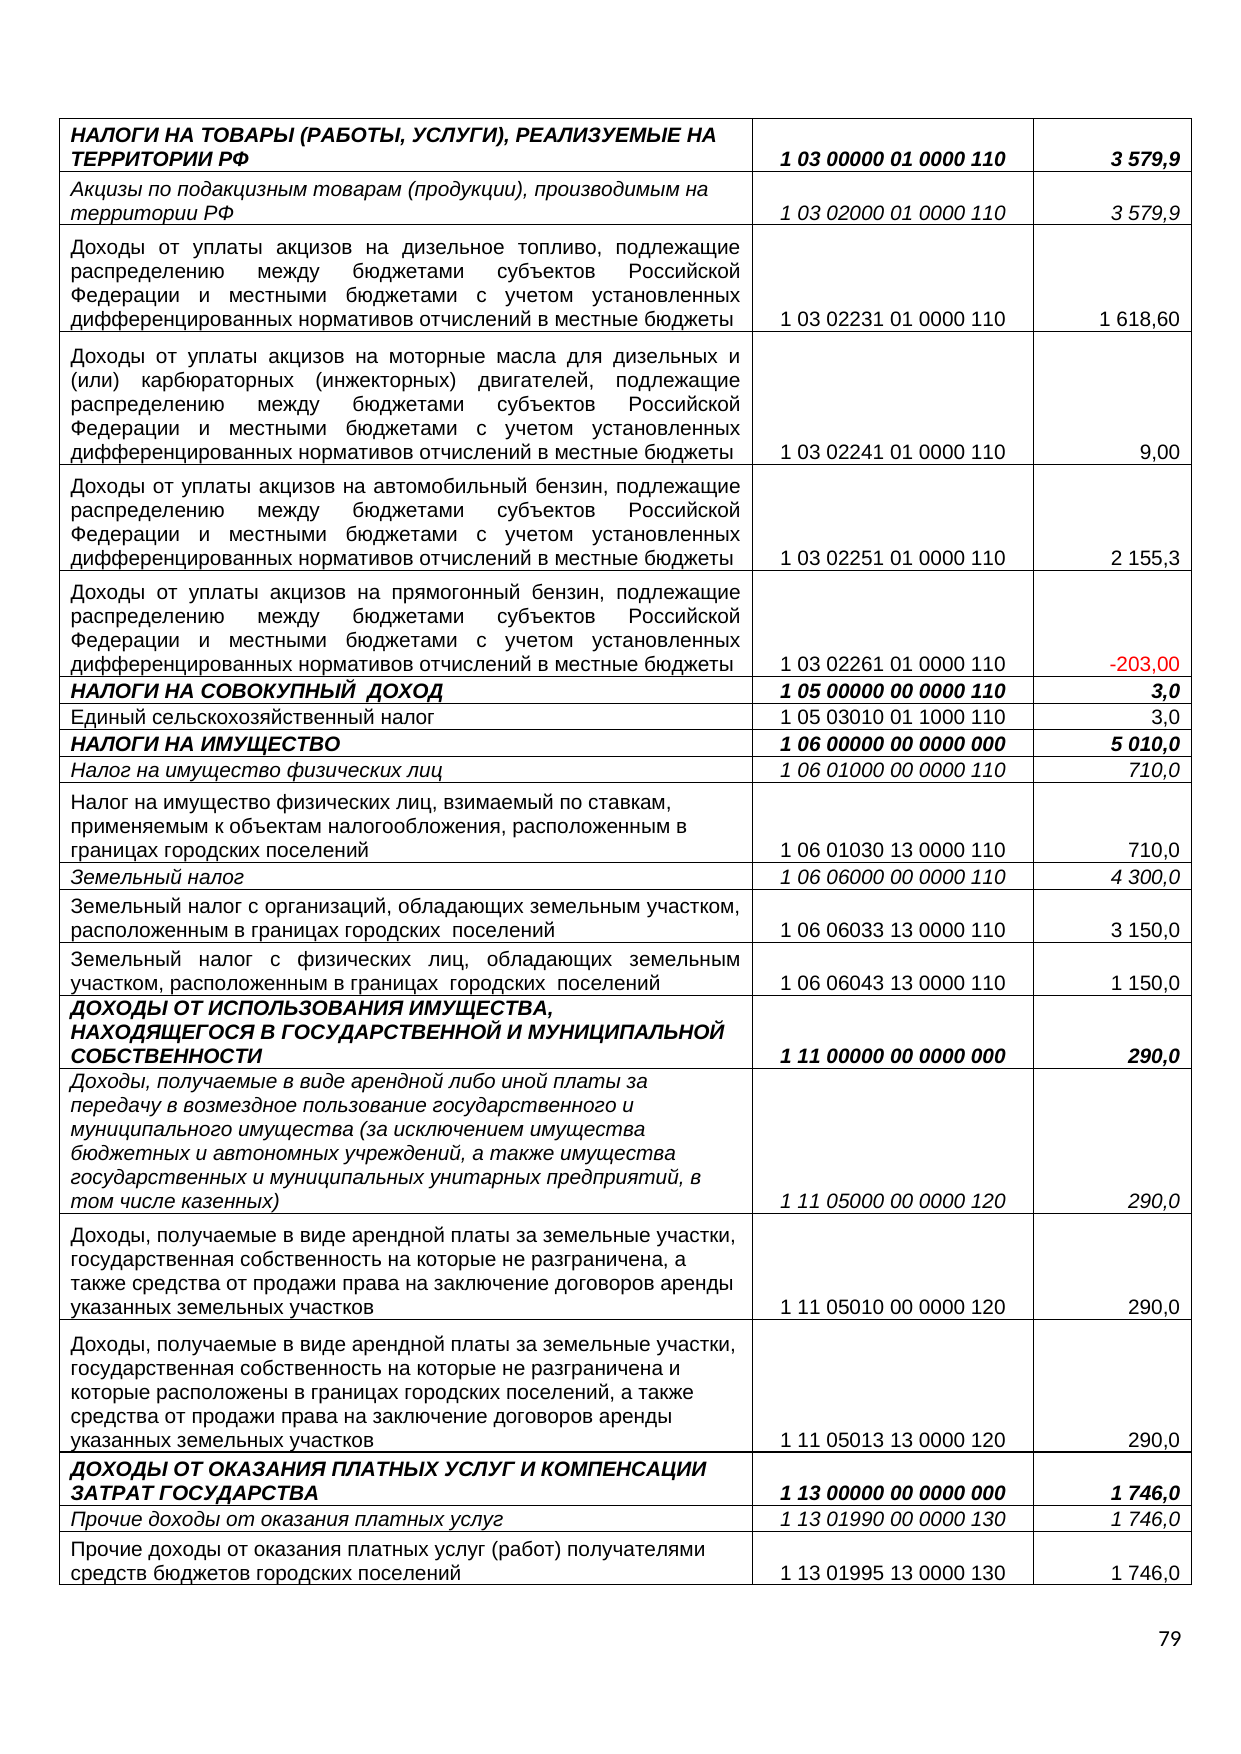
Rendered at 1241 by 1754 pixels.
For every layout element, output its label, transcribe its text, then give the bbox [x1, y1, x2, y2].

table_cell 1 06 06033 13 0000 110 [753, 890, 1033, 942]
table_cell 3 150,0 [1034, 890, 1191, 942]
table_cell 710,0 [1034, 783, 1191, 862]
table_cell 290,0 [1034, 1214, 1191, 1319]
table_cell Доходы, получаемые в виде арендной либо иной платы за передачу в возмездное пользование государственного и муниципального имущества (за исключением имущества бюджетных и автономных учреждений, а также имущества государственных и муниципальных унитарных предприятий, в том числе казенных) [60, 1069, 752, 1212]
table_cell 1 13 01990 00 0000 130 [753, 1506, 1033, 1531]
table_cell 1 03 00000 01 0000 110 [753, 119, 1033, 171]
table_cell 1 03 02251 01 0000 110 [753, 465, 1033, 570]
table_cell 1 11 05013 13 0000 120 [753, 1320, 1033, 1451]
table_cell 3,0 [1034, 677, 1191, 702]
table_cell НАЛОГИ НА СОВОКУПНЫЙ ДОХОД [60, 677, 752, 702]
table_cell Прочие доходы от оказания платных услуг [60, 1506, 752, 1531]
table_cell Доходы, получаемые в виде арендной платы за земельные участки, государственная собственность на которые не разграничена и которые расположены в границах городских поселений, а также средства от продажи права на заключение договоров аренды указанных земельных участков [60, 1320, 752, 1451]
table_cell 3 579,9 [1034, 119, 1191, 171]
table_cell 710,0 [1034, 757, 1191, 782]
table_cell 1 05 03010 01 1000 110 [753, 704, 1033, 729]
table_cell Налог на имущество физических лиц, взимаемый по ставкам, применяемым к объектам налогообложения, расположенным в границах городских поселений [60, 783, 752, 862]
table_cell НАЛОГИ НА ТОВАРЫ (РАБОТЫ, УСЛУГИ), РЕАЛИЗУЕМЫЕ НА ТЕРРИТОРИИ РФ [60, 119, 752, 171]
table_cell Единый сельскохозяйственный налог [60, 704, 752, 729]
table_cell Доходы, получаемые в виде арендной платы за земельные участки, государственная собственность на которые не разграничена, а также средства от продажи права на заключение договоров аренды указанных земельных участков [60, 1214, 752, 1319]
table_cell ДОХОДЫ ОТ ОКАЗАНИЯ ПЛАТНЫХ УСЛУГ И КОМПЕНСАЦИИ ЗАТРАТ ГОСУДАРСТВА [60, 1453, 752, 1504]
table_cell 1 11 05010 00 0000 120 [753, 1214, 1033, 1319]
table_cell Доходы от уплаты акцизов на автомобильный бензин, подлежащие распределению между бюджетами субъектов Российской Федерации и местными бюджетами с учетом установленных дифференцированных нормативов отчислений в местные бюджеты [60, 465, 752, 570]
table_cell 1 06 01030 13 0000 110 [753, 783, 1033, 862]
table_cell 1 06 00000 00 0000 000 [753, 730, 1033, 756]
table_cell -203,00 [1034, 571, 1191, 676]
table_cell 1 150,0 [1034, 943, 1191, 995]
table_cell 1 618,60 [1034, 225, 1191, 331]
table_cell 290,0 [1034, 1320, 1191, 1451]
table_cell 1 11 00000 00 0000 000 [753, 996, 1033, 1068]
table_cell 290,0 [1034, 1069, 1191, 1212]
table_cell 290,0 [1034, 996, 1191, 1068]
table_cell НАЛОГИ НА ИМУЩЕСТВО [60, 730, 752, 756]
table_cell Земельный налог [60, 863, 752, 888]
table_cell Земельный налог с организаций, обладающих земельным участком, расположенным в границах городских поселений [60, 890, 752, 942]
table_cell Земельный налог с физических лиц, обладающих земельным участком, расположенным в границах городских поселений [60, 943, 752, 995]
table_cell 1 03 02261 01 0000 110 [753, 571, 1033, 676]
table_cell 1 746,0 [1034, 1453, 1191, 1504]
table_cell Прочие доходы от оказания платных услуг (работ) получателями средств бюджетов городских поселений [60, 1532, 752, 1584]
table_cell ДОХОДЫ ОТ ИСПОЛЬЗОВАНИЯ ИМУЩЕСТВА, НАХОДЯЩЕГОСЯ В ГОСУДАРСТВЕННОЙ И МУНИЦИПАЛЬНОЙ СОБСТВЕННОСТИ [60, 996, 752, 1068]
table_cell Доходы от уплаты акцизов на прямогонный бензин, подлежащие распределению между бюджетами субъектов Российской Федерации и местными бюджетами с учетом установленных дифференцированных нормативов отчислений в местные бюджеты [60, 571, 752, 676]
table_cell 1 06 06000 00 0000 110 [753, 863, 1033, 888]
table_cell 1 746,0 [1034, 1506, 1191, 1531]
table_cell 1 05 00000 00 0000 110 [753, 677, 1033, 702]
table_cell 1 11 05000 00 0000 120 [753, 1069, 1033, 1212]
table_cell 2 155,3 [1034, 465, 1191, 570]
table_cell 1 13 00000 00 0000 000 [753, 1453, 1033, 1504]
table_cell 4 300,0 [1034, 863, 1191, 888]
table_cell Доходы от уплаты акцизов на дизельное топливо, подлежащие распределению между бюджетами субъектов Российской Федерации и местными бюджетами с учетом установленных дифференцированных нормативов отчислений в местные бюджеты [60, 225, 752, 331]
table_cell 1 03 02241 01 0000 110 [753, 332, 1033, 463]
table_cell 1 03 02000 01 0000 110 [753, 172, 1033, 224]
table_cell 3 579,9 [1034, 172, 1191, 224]
table_cell 1 03 02231 01 0000 110 [753, 225, 1033, 331]
table_cell Налог на имущество физических лиц [60, 757, 752, 782]
table_cell 1 746,0 [1034, 1532, 1191, 1584]
table_cell 5 010,0 [1034, 730, 1191, 756]
table_cell 1 06 06043 13 0000 110 [753, 943, 1033, 995]
table_cell 3,0 [1034, 704, 1191, 729]
table_cell 1 06 01000 00 0000 110 [753, 757, 1033, 782]
table_cell 1 13 01995 13 0000 130 [753, 1532, 1033, 1584]
table_cell Акцизы по подакцизным товарам (продукции), производимым на территории РФ [60, 172, 752, 224]
table_cell 9,00 [1034, 332, 1191, 463]
table_cell Доходы от уплаты акцизов на моторные масла для дизельных и (или) карбюраторных (инжекторных) двигателей, подлежащие распределению между бюджетами субъектов Российской Федерации и местными бюджетами с учетом установленных дифференцированных нормативов отчислений в местные бюджеты [60, 332, 752, 463]
